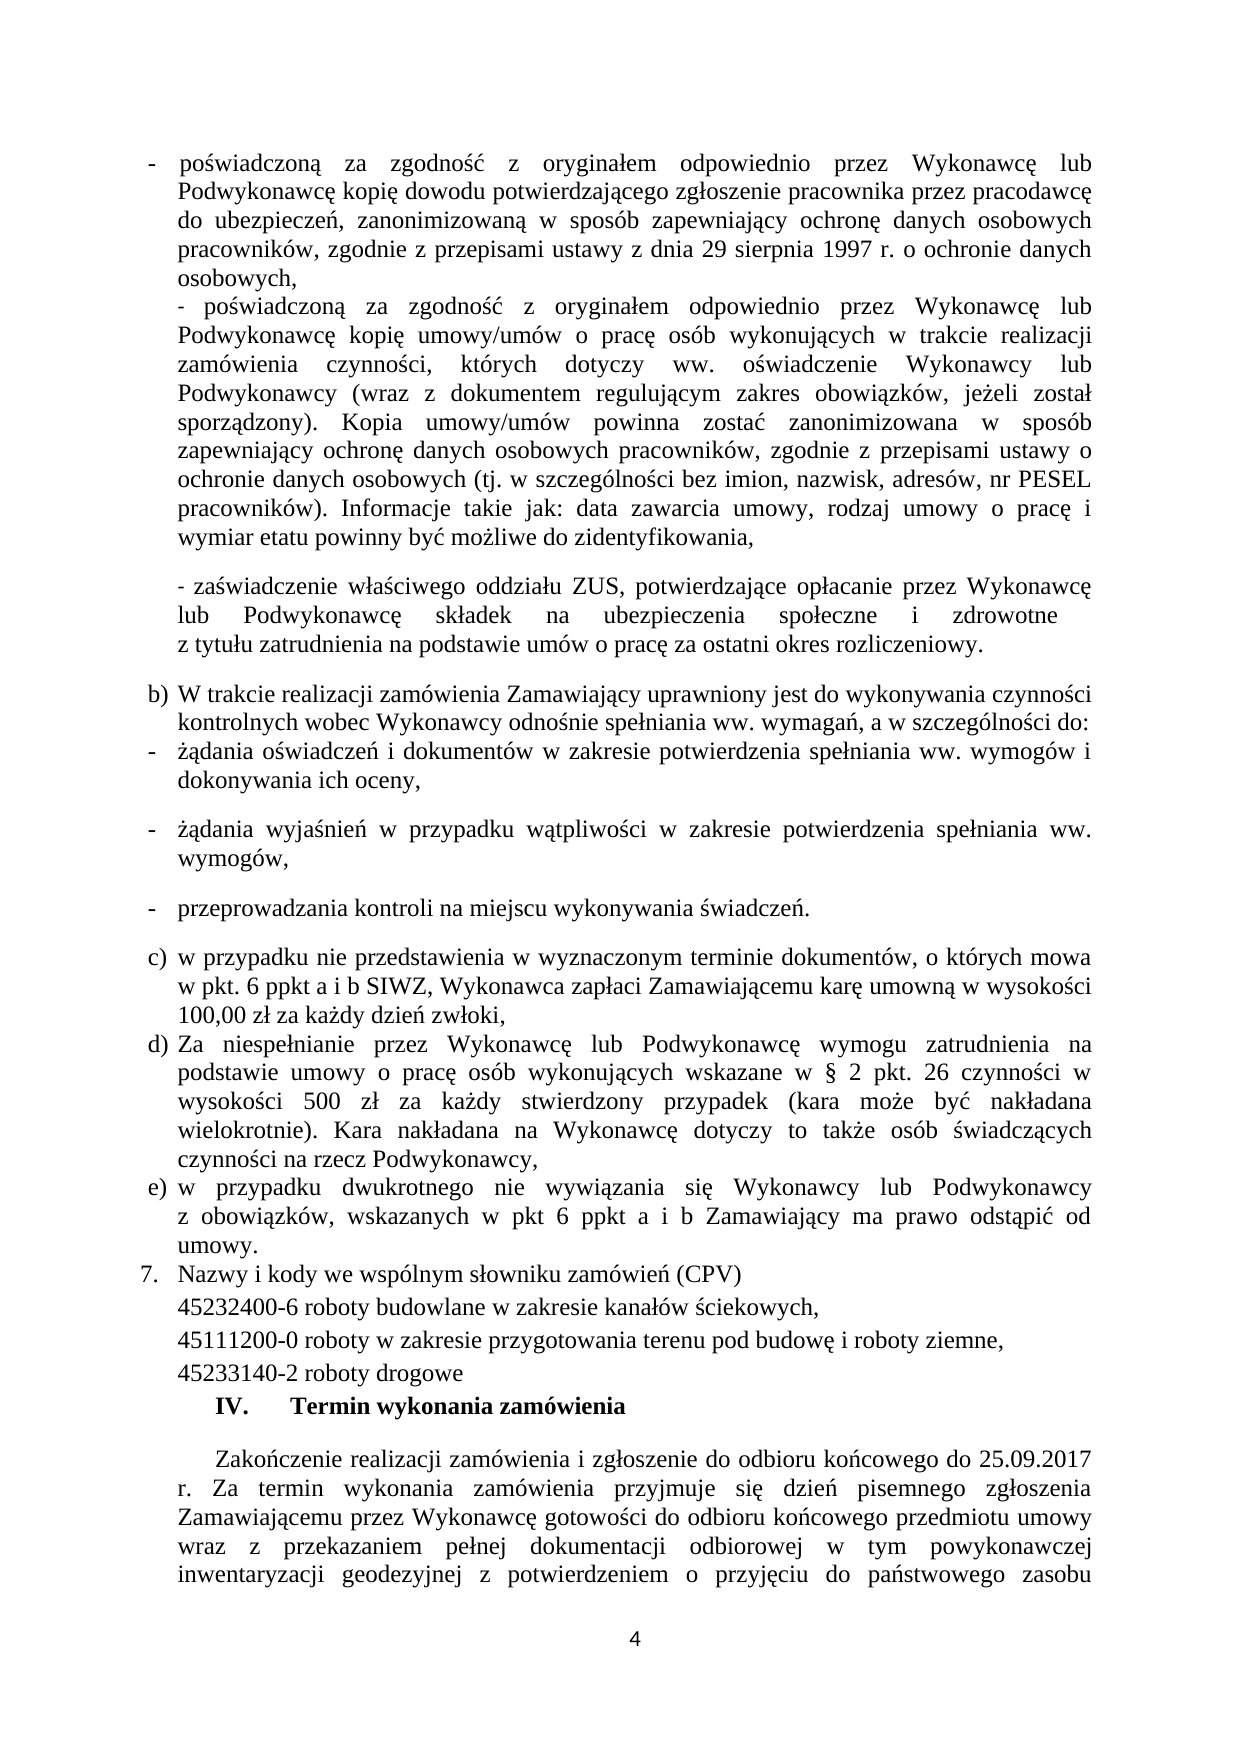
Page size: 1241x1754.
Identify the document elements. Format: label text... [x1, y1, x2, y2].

text - poświadczoną za zgodność z oryginałem odpowiednio przez Wykonawcę lub Podwykonawcę kopię dowodu potwierdzającego zgłoszenie pracownika przez pracodawcę do ubezpieczeń, zanonimizowaną w sposób zapewniający ochronę danych osobowych pracowników, zgodnie z przepisami ustawy z dnia 29 sierpnia 1997 r. o ochronie danych osobowych, [148, 148, 1093, 291]
list Za niespełnianie przez Wykonawcę lub Podwykonawcę wymogu zatrudnienia na podstawie umowy o pracę osób wykonujących wskazane w § 2 pkt. 26 czynności w wysokości 500 zł za każdy stwierdzony przypadek (kara może być nakładana wielokrotnie). Kara nakładana na Wykonawcę dotyczy to także osób świadczących czynności na rzecz Podwykonawcy, [148, 1029, 1093, 1172]
text - zaświadczenie właściwego oddziału ZUS, potwierdzające opłacanie przez Wykonawcę lub Podwykonawcę składek na ubezpieczenia społeczne i zdrowotne z tytułu zatrudnienia na podstawie umów o pracę za ostatni okres rozliczeniowy. [177, 571, 1093, 658]
list 45233140-2 roboty drogowe [177, 1358, 1093, 1386]
text - żądania wyjaśnień w przypadku wątpliwości w zakresie potwierdzenia spełniania ww. wymogów, [148, 814, 1093, 872]
text - przeprowadzania kontroli na miejscu wykonywania świadczeń. [148, 893, 1093, 922]
text - żądania oświadczeń i dokumentów w zakresie potwierdzenia spełniania ww. wymogów i dokonywania ich oceny, [148, 736, 1093, 794]
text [177, 1444, 1093, 1588]
text - poświadczoną za zgodność z oryginałem odpowiednio przez Wykonawcę lub Podwykonawcę kopię umowy/umów o pracę osób wykonujących w trakcie realizacji zamówienia czynności, których dotyczy ww. oświadczenie Wykonawcy lub Podwykonawcy (wraz z dokumentem regulującym zakres obowiązków, jeżeli został sporządzony). Kopia umowy/umów powinna zostać zanonimizowana w sposób zapewniający ochronę danych osobowych pracowników, zgodnie z przepisami ustawy o ochronie danych osobowych (tj. w szczególności bez imion, nazwisk, adresów, nr PESEL pracowników). Informacje takie jak: data zawarcia umowy, rodzaj umowy o pracę i wymiar etatu powinny być możliwe do zidentyfikowania, [177, 291, 1093, 550]
list w przypadku dwukrotnego nie wywiązania się Wykonawcy lub Podwykonawcy z obowiązków, wskazanych w pkt 6 ppkt a i b Zamawiający ma prawo odstąpić od umowy. [148, 1172, 1093, 1259]
list Nazwy i kody we wspólnym słowniku zamówień (CPV) 45232400-6 roboty budowlane w zakresie kanałów ściekowych, 45111200-0 roboty w zakresie przygotowania terenu pod budowę i roboty ziemne, [140, 1259, 1093, 1353]
list Termin wykonania zamówienia [215, 1391, 1093, 1419]
list w przypadku nie przedstawienia w wyznaczonym terminie dokumentów, o których mowa w pkt. 6 ppkt a i b SIWZ, Wykonawca zapłaci Zamawiającemu karę umowną w wysokości 100,00 zł za każdy dzień zwłoki, [148, 942, 1093, 1029]
list W trakcie realizacji zamówienia Zamawiający uprawniony jest do wykonywania czynności kontrolnych wobec Wykonawcy odnośnie spełniania ww. wymagań, a w szczególności do: [148, 679, 1093, 736]
